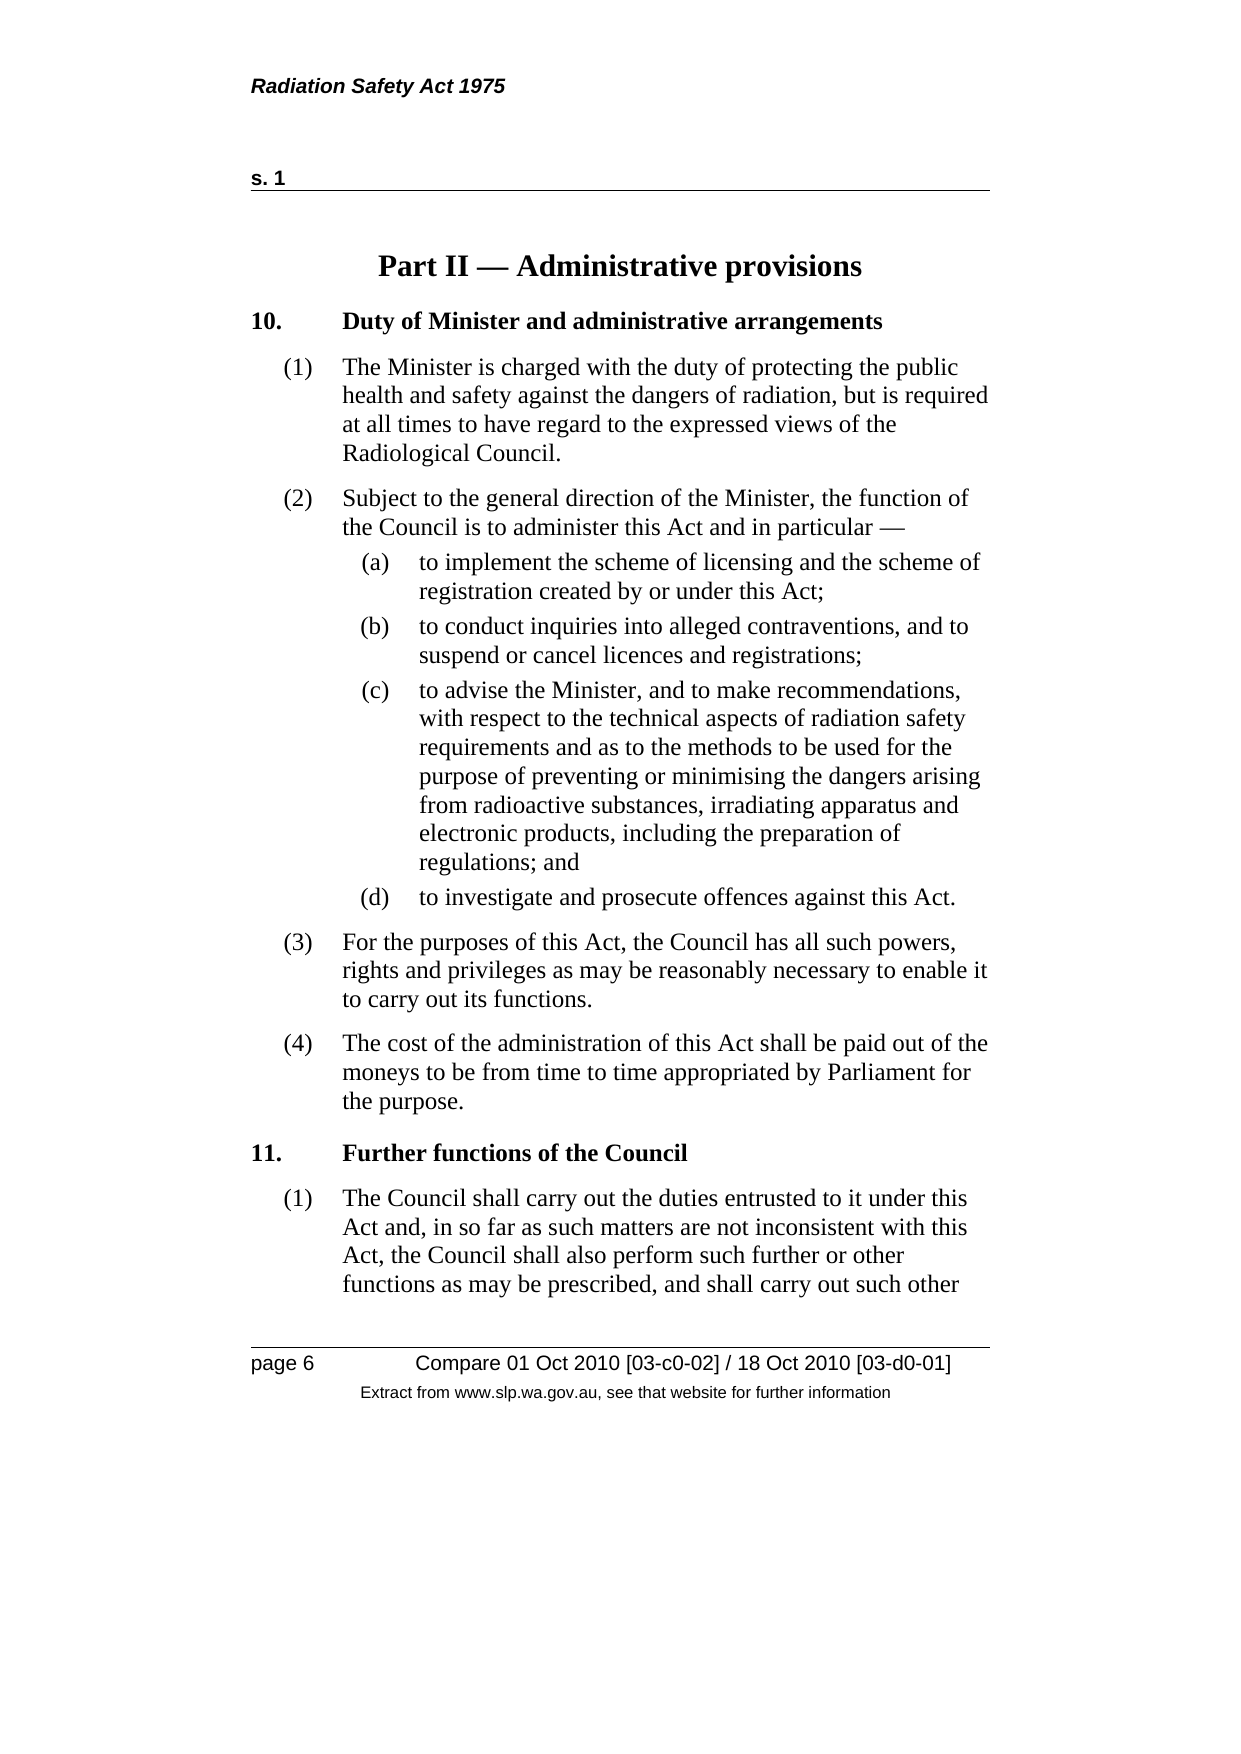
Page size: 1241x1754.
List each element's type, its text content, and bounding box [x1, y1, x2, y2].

text (b) to conduct inquiries into alleged contraventions, and to suspend or cancel licences and registrations; [251, 611, 990, 668]
text (3) For the purposes of this Act, the Council has all such powers, rights and privileges as may be reasonably necessary to enable it to carry out its functions. [251, 927, 990, 1013]
text (c) to advise the Minister, and to make recommendations, with respect to the technical aspects of radiation safety requirements and as to the methods to be used for the purpose of preventing or minimising the dangers arising from radioactive substances, irradiating apparatus and electronic products, including the preparation of regulations; and [251, 675, 990, 876]
subtitle 11. Further functions of the Council [251, 1138, 990, 1166]
text (a) to implement the scheme of licensing and the scheme of registration created by or under this Act; [251, 547, 990, 605]
text (1) The Minister is charged with the duty of protecting the public health and safety against the dangers of radiation, but is required at all times to have regard to the expressed views of the Radiological Council. [251, 352, 990, 467]
subtitle 10. Duty of Minister and administrative arrangements [251, 306, 990, 335]
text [251, 1183, 990, 1298]
subtitle Part II — Administrative provisions [251, 247, 990, 283]
text (4) The cost of the administration of this Act shall be paid out of the moneys to be from time to time appropriated by Parliament for the purpose. [251, 1028, 990, 1115]
text (d) to investigate and prosecute offences against this Act. [251, 882, 990, 911]
text (2) Subject to the general direction of the Minister, the function of the Council is to administer this Act and in particular — [251, 483, 990, 541]
